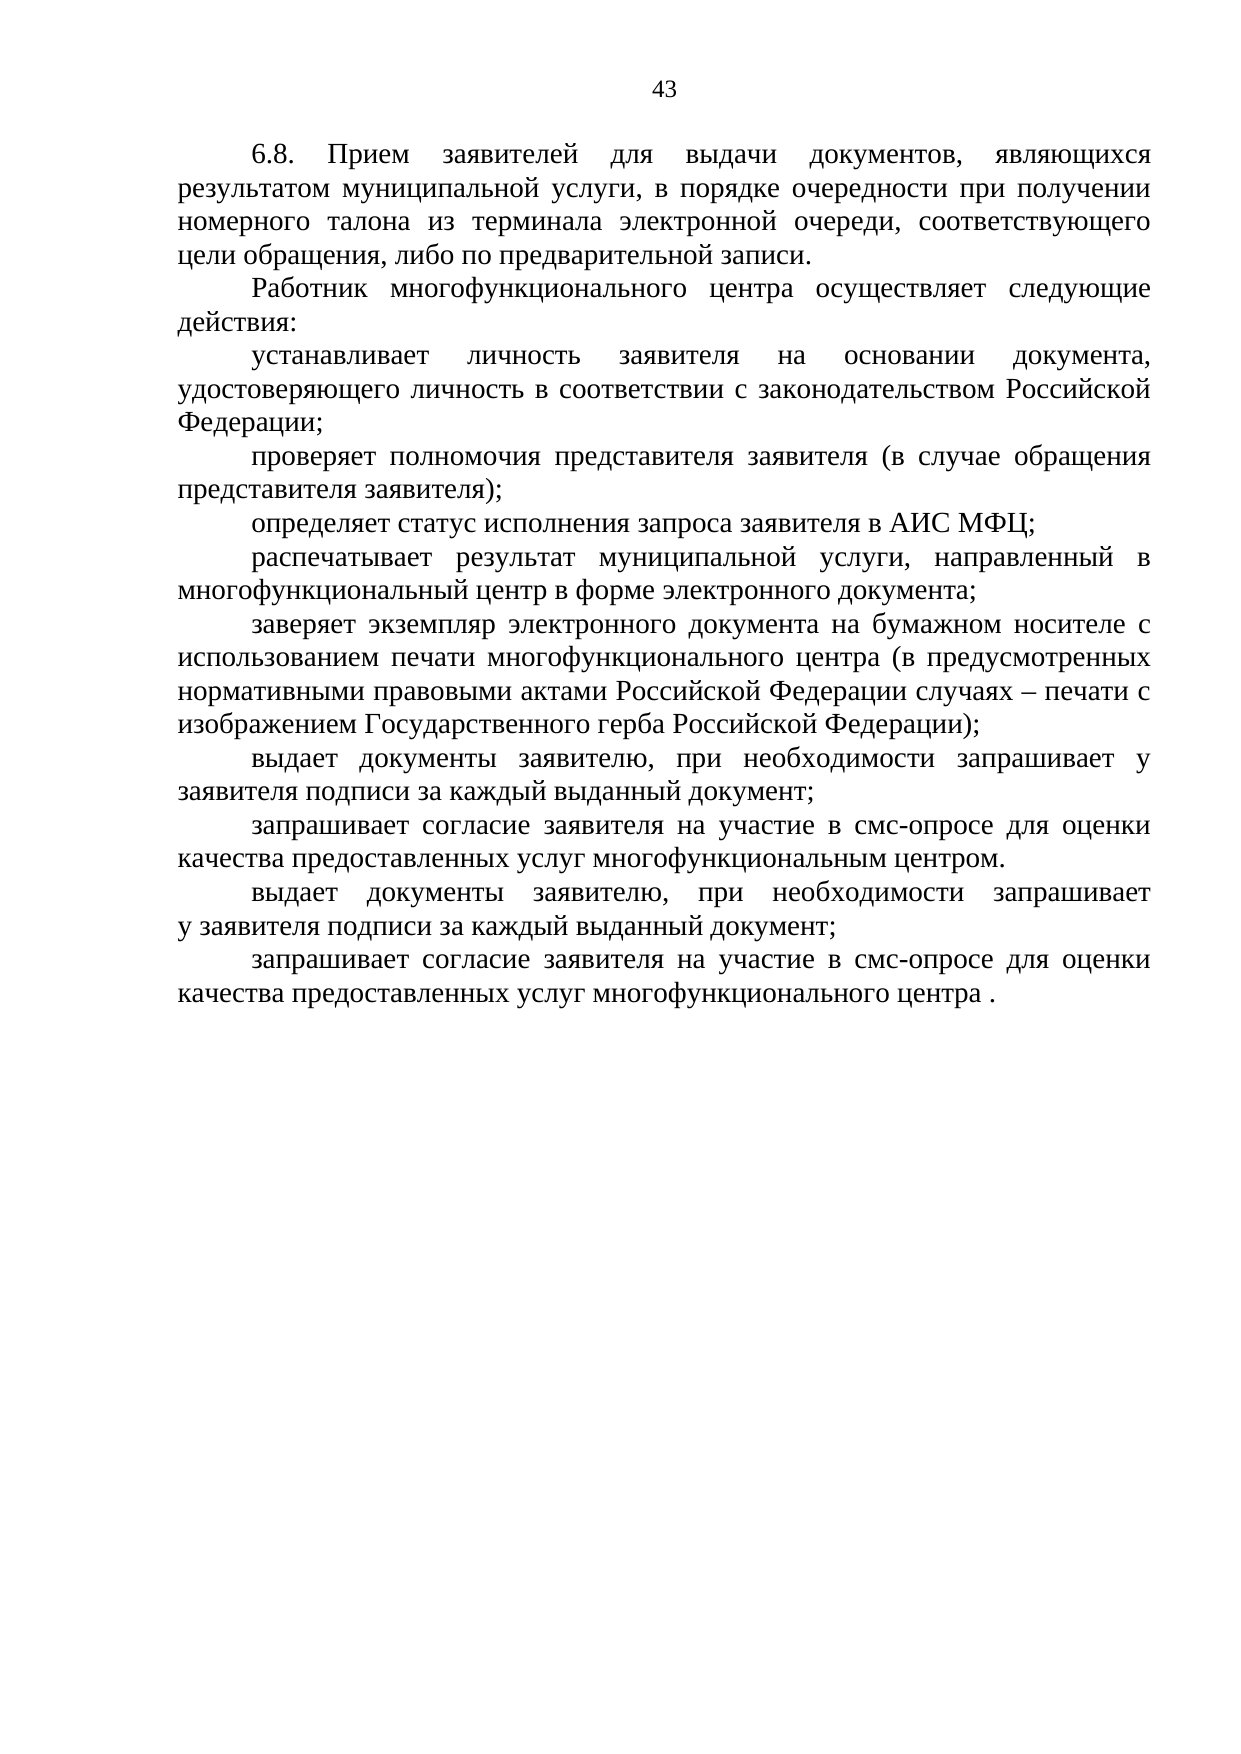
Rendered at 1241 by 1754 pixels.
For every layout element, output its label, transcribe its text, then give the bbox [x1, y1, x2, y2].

text Работник многофункционального центра осуществляет следующие действия: [177, 270, 1152, 337]
text запрашивает согласие заявителя на участие в смс-опросе для оценки качества предоставленных услуг многофункционального центра . [177, 941, 1152, 1008]
text выдает документы заявителю, при необходимости запрашивает у заявителя подписи за каждый выданный документ; [177, 740, 1152, 807]
text запрашивает согласие заявителя на участие в смс-опросе для оценки качества предоставленных услуг многофункциональным центром. [177, 807, 1152, 874]
text устанавливает личность заявителя на основании документа, удостоверяющего личность в соответствии с законодательством Российской Федерации; [177, 337, 1152, 438]
text заверяет экземпляр электронного документа на бумажном носителе с использованием печати многофункционального центра (в предусмотренных нормативными правовыми актами Российской Федерации случаях – печати с изображением Государственного герба Российской Федерации); [177, 606, 1152, 740]
text проверяет полномочия представителя заявителя (в случае обращения представителя заявителя); [177, 438, 1152, 505]
text определяет статус исполнения запроса заявителя в АИС МФЦ; [177, 505, 1152, 539]
text 6.8. Прием заявителей для выдачи документов, являющихся результатом муниципальной услуги, в порядке очередности при получении номерного талона из терминала электронной очереди, соответствующего цели обращения, либо по предварительной записи. [177, 136, 1152, 270]
text выдает документы заявителю, при необходимости запрашивает у заявителя подписи за каждый выданный документ; [177, 874, 1152, 941]
text распечатывает результат муниципальной услуги, направленный в многофункциональный центр в форме электронного документа; [177, 539, 1152, 606]
